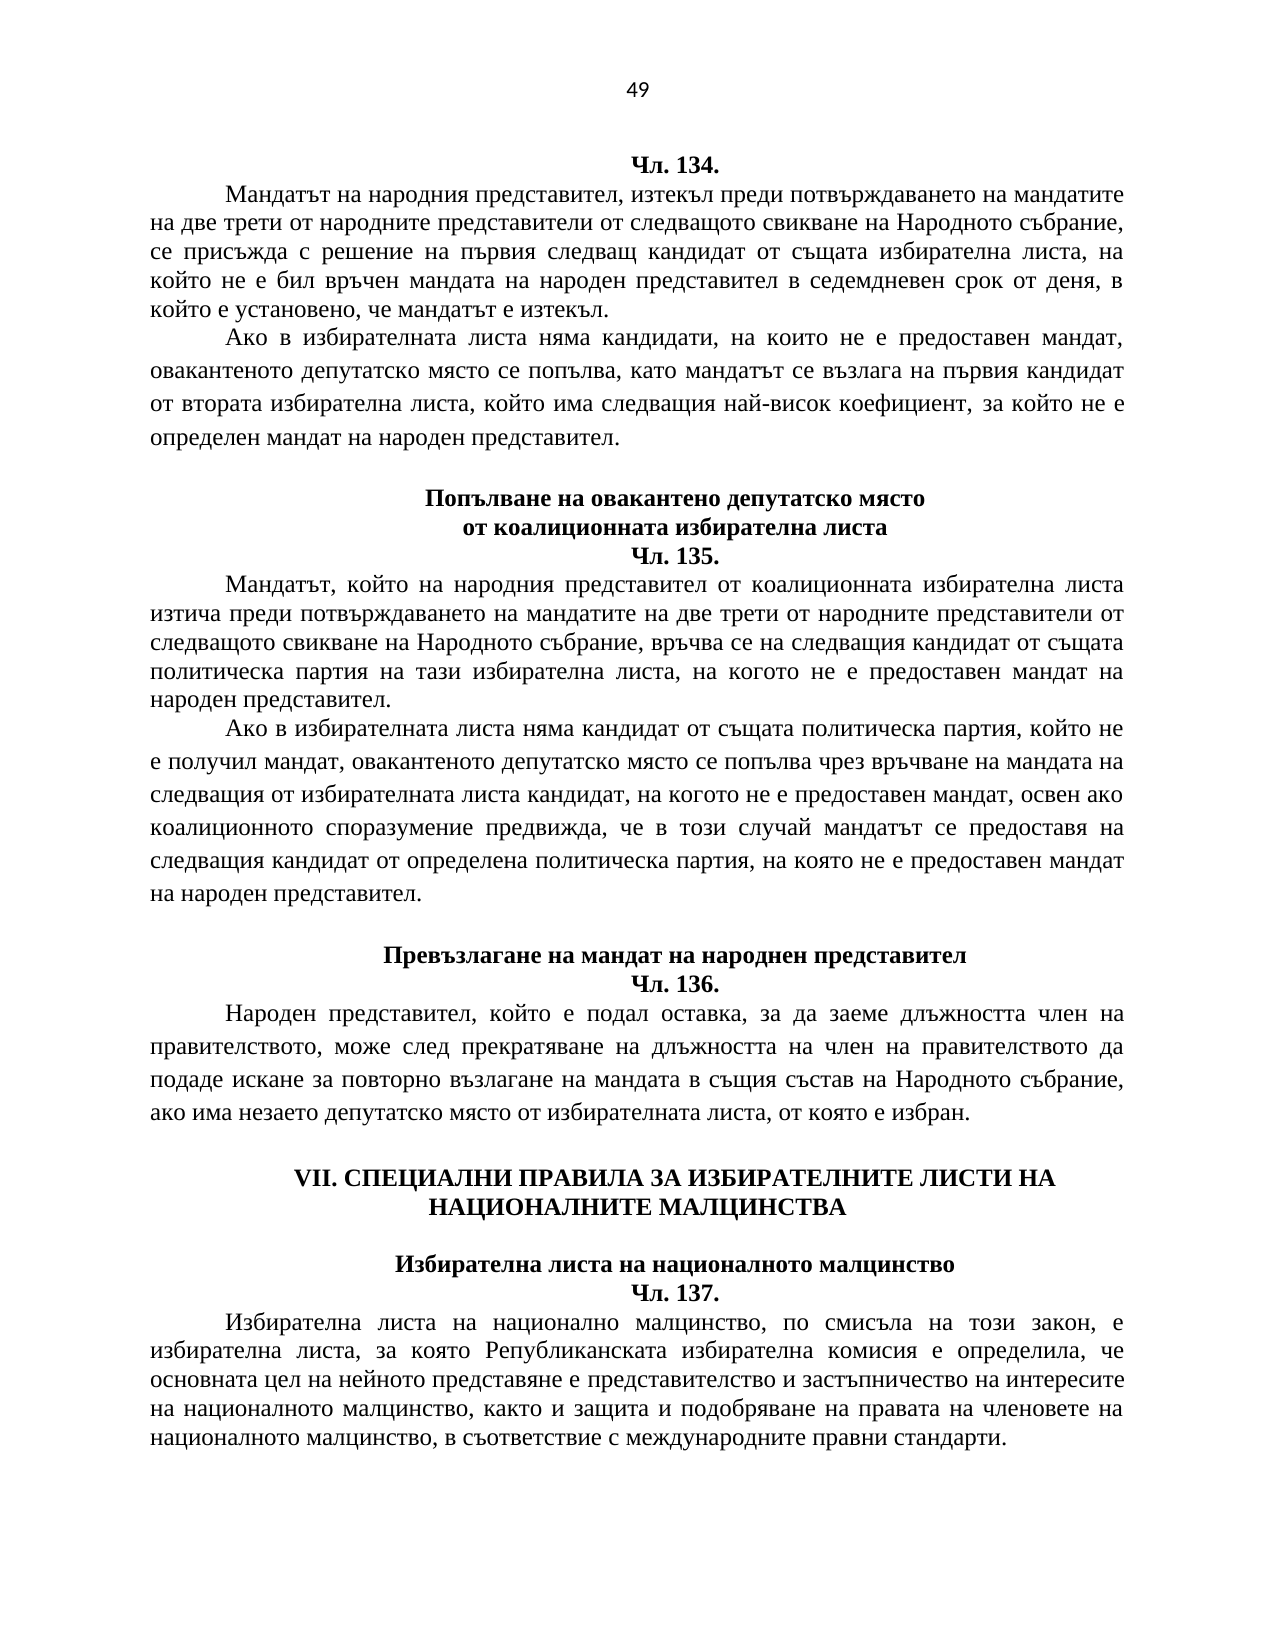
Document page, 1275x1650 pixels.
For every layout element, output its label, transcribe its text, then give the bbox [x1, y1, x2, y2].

text Чл. 135. [150, 541, 1125, 569]
text Ако в избирателната листа няма кандидати, на които не е предоставен мандат, овакантеното депутатско място се попълва, като мандатът се възлага на първия кандидат от втората избирателна листа, който има следващия най-висок коефициент, за който не е определен мандат на народен представител. [150, 322, 1125, 450]
text Мандатът, който на народния представител от коалиционната избирателна листа изтича преди потвърждаването на мандатите на две трети от народните представители от следващото свикване на Народното събрание, връчва се на следващия кандидат от същата политическа партия на тази избирателна листа, на когото не е предоставен мандат на народен представител. [150, 569, 1125, 713]
text Народен представител, който е подал оставка, за да заеме длъжността член на правителството, може след прекратяване на длъжността на член на правителството да подаде искане за повторно възлагане на мандата в същия състав на Народното събрание, ако има незаето депутатско място от избирателната листа, от която е избран. [150, 998, 1125, 1126]
text от коалиционната избирателна листа [150, 512, 1125, 541]
text Избирателна листа на националното малцинство [150, 1249, 1125, 1278]
text Чл. 137. [150, 1278, 1125, 1307]
text Чл. 136. [150, 969, 1125, 998]
text Чл. 134. [150, 150, 1125, 179]
text Избирателна листа на национално малцинство, по смисъла на този закон, е избирателна листа, за която Републиканската избирателна комисия е определила, че основната цел на нейното представяне е представителство и застъпничество на интересите на националното малцинство, както и защита и подобряване на правата на членовете на националното малцинство, в съответствие с международните правни стандарти. [150, 1307, 1125, 1450]
text Превъзлагане на мандат на народнен представител [150, 940, 1125, 969]
text Попълване на овакантено депутатско място [150, 483, 1125, 512]
text Ако в избирателната листа няма кандидат от същата политическа партия, който не е получил мандат, овакантеното депутатско място се попълва чрез връчване на мандата на следващия от избирателната листа кандидат, на когото не е предоставен мандат, освен ако коалиционното споразумение предвижда, че в този случай мандатът се предоставя на следващия кандидат от определена политическа партия, на която не е предоставен мандат на народен представител. [150, 713, 1125, 907]
text Мандатът на народния представител, изтекъл преди потвърждаването на мандатите на две трети от народните представители от следващото свикване на Народното събрание, се присъжда с решение на първия следващ кандидат от същата избирателна листа, на който не е бил връчен мандата на народен представител в седемдневен срок от деня, в който е установено, че мандатът е изтекъл. [150, 179, 1125, 322]
text VII. СПЕЦИАЛНИ ПРАВИЛА ЗА ИЗБИРАТЕЛНИТЕ ЛИСТИ НА НАЦИОНАЛНИТЕ МАЛЦИНСТВА [150, 1163, 1125, 1220]
